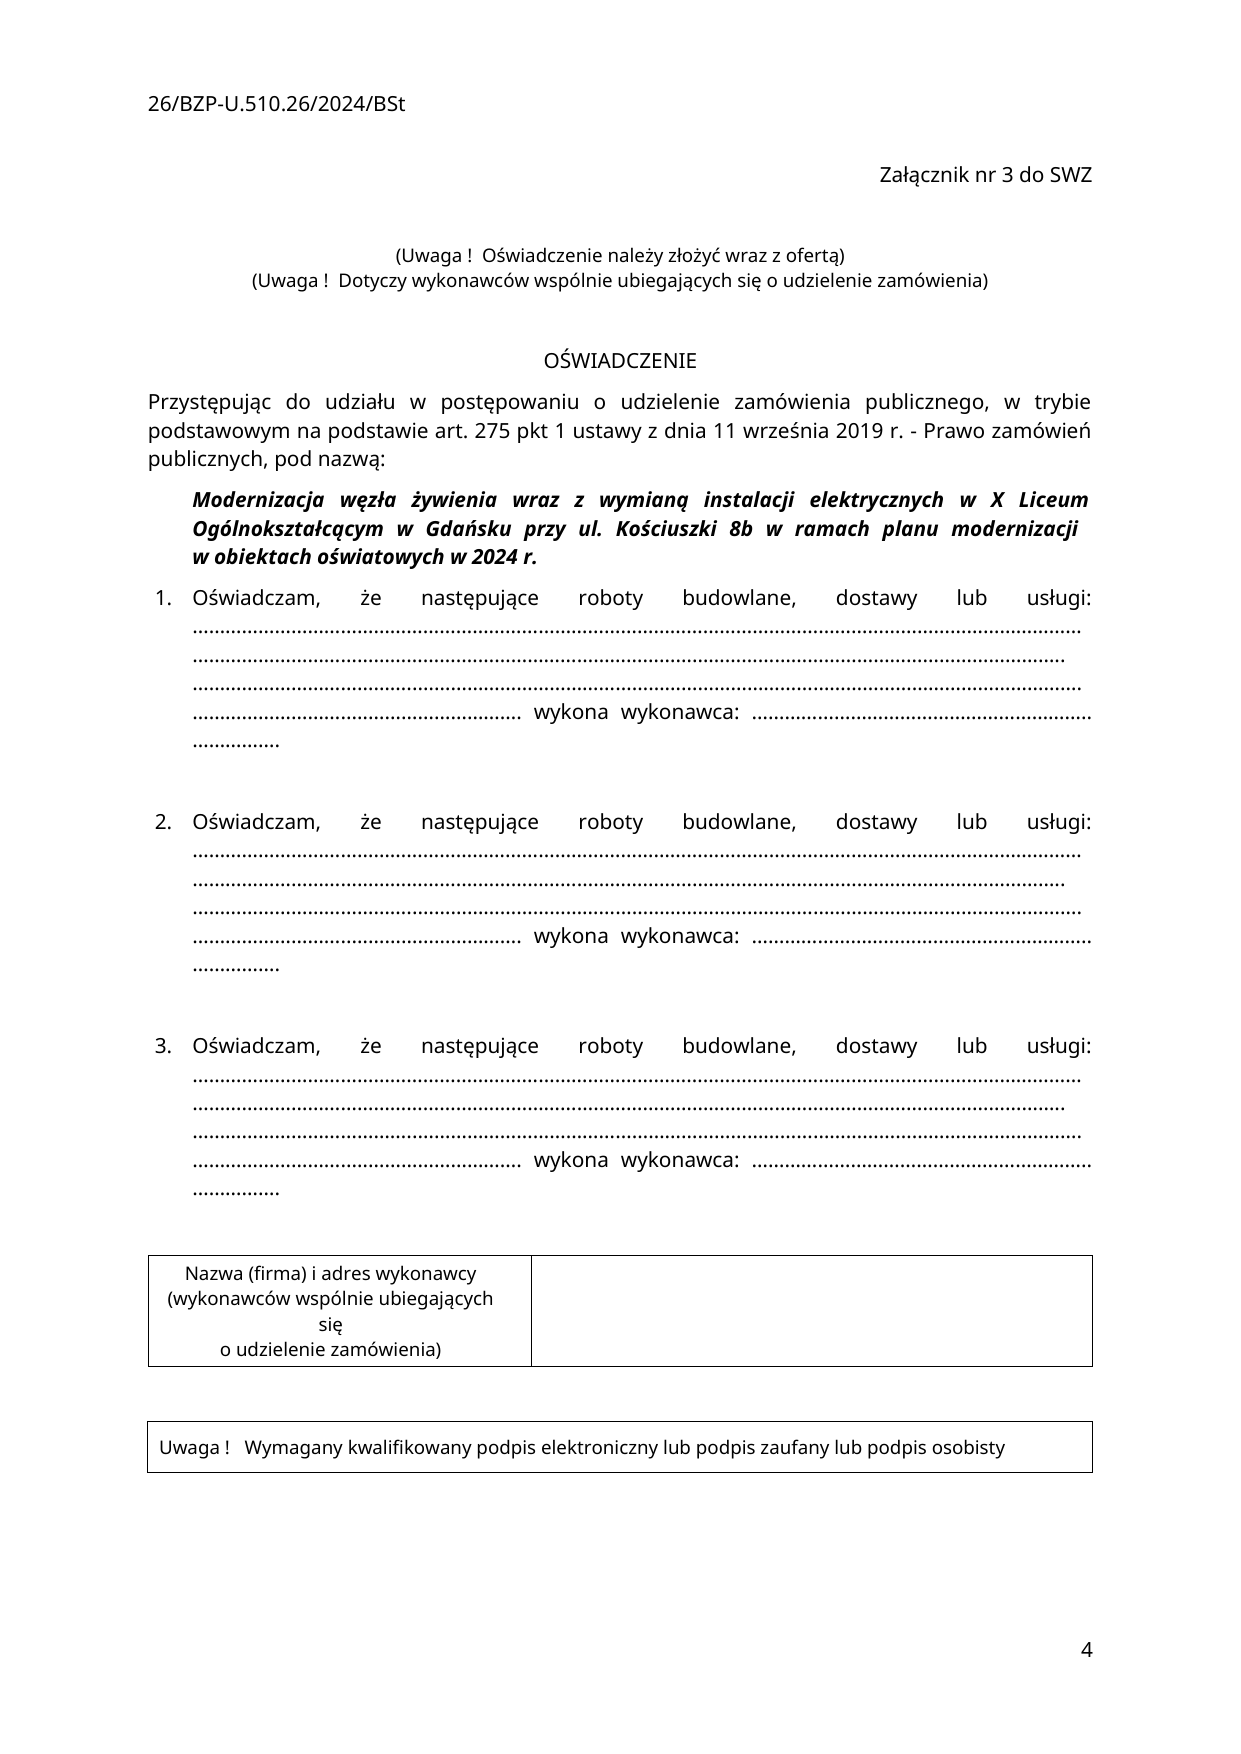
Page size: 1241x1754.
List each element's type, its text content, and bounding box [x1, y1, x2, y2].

text (Uwaga ! Oświadczenie należy złożyć wraz z ofertą) [148, 242, 1092, 268]
text Modernizacja węzła żywienia wraz z wymianą instalacji elektrycznych w X Liceum Ogólnokształcącym w Gdańsku przy ul. Kościuszki 8b w ramach planu modernizacji w obiektach oświatowych w 2024 r. [192, 485, 1092, 571]
text (Uwaga ! Dotyczy wykonawców wspólnie ubiegających się o udzielenie zamówienia) [148, 268, 1092, 293]
table_header Nazwa (firma) i adres wykonawcy (wykonawców wspólnie ubiegających się o udzielenie zamówienia) [149, 1256, 531, 1366]
table_header Uwaga ! Wymagany kwalifikowany podpis elektroniczny lub podpis zaufany lub podpis osobisty [148, 1422, 1092, 1472]
list Oświadczam, że następujące roboty budowlane, dostawy lub usługi: ………………………………………………………………………………………………………………………………………………………………………………………….………………………………………………………………………………………………..…………………………………..………………………………………………………………………………………………………….………………………..…………………………. wykona wykonawca: ……………………………………………………..……………. [154, 583, 1092, 754]
list Oświadczam, że następujące roboty budowlane, dostawy lub usługi: ………………………………………………………………………………………………………………………………………………………………………………………….………………………………………………………………………………………………..…………………………………..………………………………………………………………………………………………………….………………………..…………………………. wykona wykonawca: ……………………………………………………..……………. [154, 807, 1092, 978]
text Załącznik nr 3 do SWZ [148, 160, 1092, 189]
text Przystępując do udziału w postępowaniu o udzielenie zamówienia publicznego, w trybie podstawowym na podstawie art. 275 pkt 1 ustawy z dnia 11 września 2019 r. - Prawo zamówień publicznych, pod nazwą: [148, 387, 1092, 473]
list Oświadczam, że następujące roboty budowlane, dostawy lub usługi: ………………………………………………………………………………………………………………………………………………………………………………………….………………………………………………………………………………………………..…………………………………..………………………………………………………………………………………………………….………………………..…………………………. wykona wykonawca: ……………………………………………………..……………. [154, 1031, 1092, 1202]
table_header [532, 1256, 1092, 1366]
text OŚWIADCZENIE [148, 347, 1092, 375]
